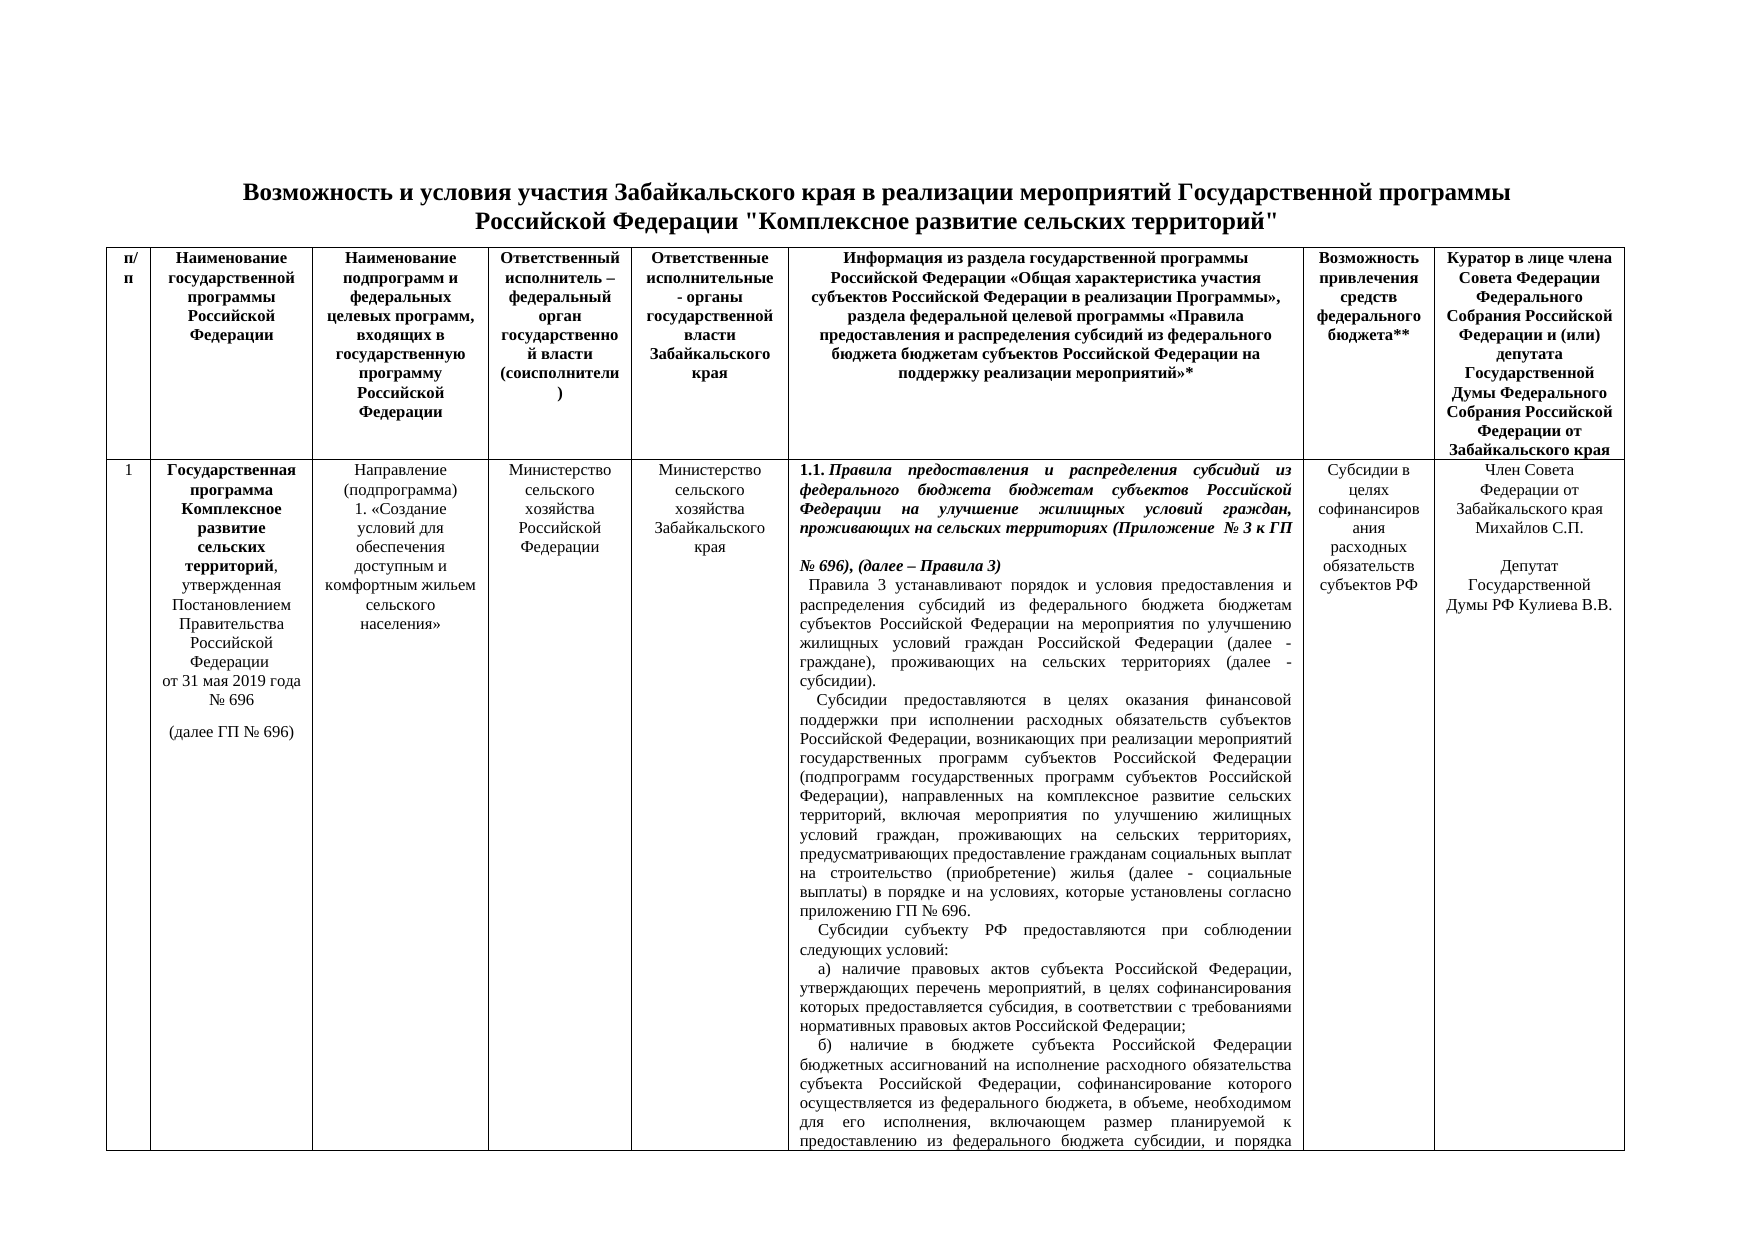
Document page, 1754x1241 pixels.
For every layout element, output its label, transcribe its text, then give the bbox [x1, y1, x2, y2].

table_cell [789, 460, 1303, 1150]
table_header Наименование государственной программы Российской Федерации [151, 248, 312, 459]
text Российской Федерации "Комплексное развитие сельских территорий" [118, 206, 1636, 235]
table_header Информация из раздела государственной программы Российской Федерации «Общая характеристика участия субъектов Российской Федерации в реализации Программы», раздела федеральной целевой программы «Правила предоставления и распределения субсидий из федерального бюджета бюджетам субъектов Российской Федерации на поддержку реализации мероприятий»* [789, 248, 1303, 459]
table_header Ответственные исполнительные - органы государственной власти Забайкальского края [632, 248, 788, 459]
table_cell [1435, 460, 1624, 1150]
table_header Куратор в лице члена Совета Федерации Федерального Собрания Российской Федерации и (или) депутата Государственной Думы Федерального Собрания Российской Федерации от Забайкальского края [1435, 248, 1624, 459]
text Возможность и условия участия Забайкальского края в реализации мероприятий Государственной программы [118, 177, 1636, 206]
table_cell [151, 460, 312, 1150]
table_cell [489, 460, 631, 1150]
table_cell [313, 460, 488, 1150]
table_cell 1 [107, 460, 150, 1150]
table_header п/п [107, 248, 150, 459]
table_header Возможность привлечения средств федерального бюджета** [1304, 248, 1434, 459]
table_header Наименование подпрограмм и федеральных целевых программ, входящих в государственную программу Российской Федерации [313, 248, 488, 459]
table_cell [1304, 460, 1434, 1150]
table_header Ответственный исполнитель – федеральный орган государственной власти (соисполнители) [489, 248, 631, 459]
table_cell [632, 460, 788, 1150]
